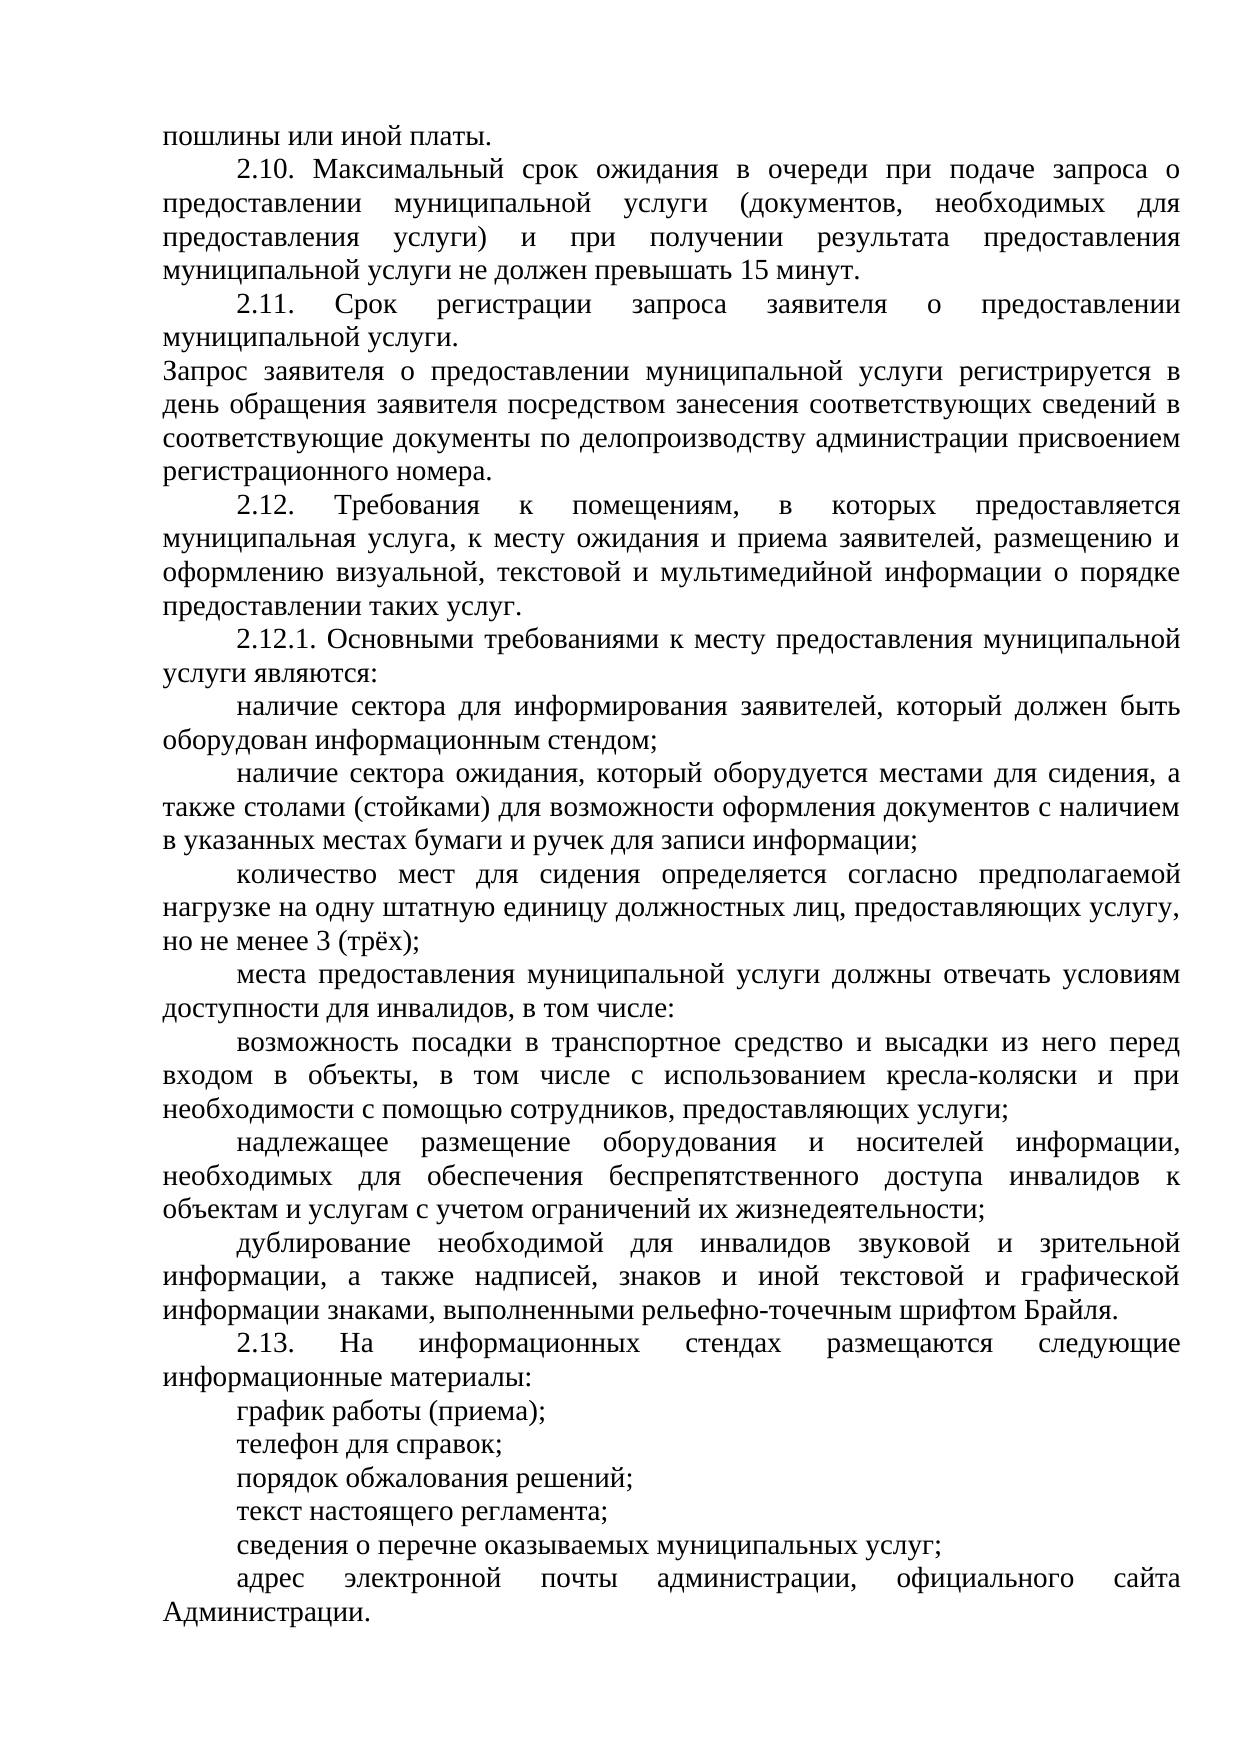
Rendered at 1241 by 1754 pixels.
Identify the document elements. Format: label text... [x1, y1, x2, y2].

text адрес электронной почты администрации, официального сайта Администрации. [162, 1560, 1181, 1627]
text сведения о перечне оказываемых муниципальных услуг; [162, 1527, 1181, 1560]
text 2.10. Максимальный срок ожидания в очереди при подаче запроса о предоставлении муниципальной услуги (документов, необходимых для предоставления услуги) и при получении результата предоставления муниципальной услуги не должен превышать 15 минут. [162, 152, 1181, 286]
text текст настоящего регламента; [162, 1493, 1181, 1527]
text дублирование необходимой для инвалидов звуковой и зрительной информации, а также надписей, знаков и иной текстовой и графической информации знаками, выполненными рельефно-точечным шрифтом Брайля. [162, 1225, 1181, 1326]
text места предоставления муниципальной услуги должны отвечать условиям доступности для инвалидов, в том числе: [162, 957, 1181, 1024]
text график работы (приема); [162, 1393, 1181, 1426]
text возможность посадки в транспортное средство и высадки из него перед входом в объекты, в том числе с использованием кресла-коляски и при необходимости с помощью сотрудников, предоставляющих услуги; [162, 1024, 1181, 1124]
text Запрос заявителя о предоставлении муниципальной услуги регистрируется в день обращения заявителя посредством занесения соответствующих сведений в соответствующие документы по делопроизводству администрации присвоением регистрационного номера. [162, 353, 1181, 487]
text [162, 118, 1181, 152]
text порядок обжалования решений; [162, 1460, 1181, 1493]
text наличие сектора ожидания, который оборудуется местами для сидения, а также столами (стойками) для возможности оформления документов с наличием в указанных местах бумаги и ручек для записи информации; [162, 755, 1181, 856]
text наличие сектора для информирования заявителей, который должен быть оборудован информационным стендом; [162, 688, 1181, 755]
text 2.12. Требования к помещениям, в которых предоставляется муниципальная услуга, к месту ожидания и приема заявителей, размещению и оформлению визуальной, текстовой и мультимедийной информации о порядке предоставлении таких услуг. [162, 487, 1181, 621]
text количество мест для сидения определяется согласно предполагаемой нагрузке на одну штатную единицу должностных лиц, предоставляющих услугу, но не менее 3 (трёх); [162, 856, 1181, 957]
text надлежащее размещение оборудования и носителей информации, необходимых для обеспечения беспрепятственного доступа инвалидов к объектам и услугам с учетом ограничений их жизнедеятельности; [162, 1124, 1181, 1225]
text 2.13. На информационных стендах размещаются следующие информационные материалы: [162, 1326, 1181, 1393]
text телефон для справок; [162, 1426, 1181, 1460]
text 2.12.1. Основными требованиями к месту предоставления муниципальной услуги являются: [162, 621, 1181, 688]
text 2.11. Срок регистрации запроса заявителя о предоставлении муниципальной услуги. [162, 286, 1181, 353]
